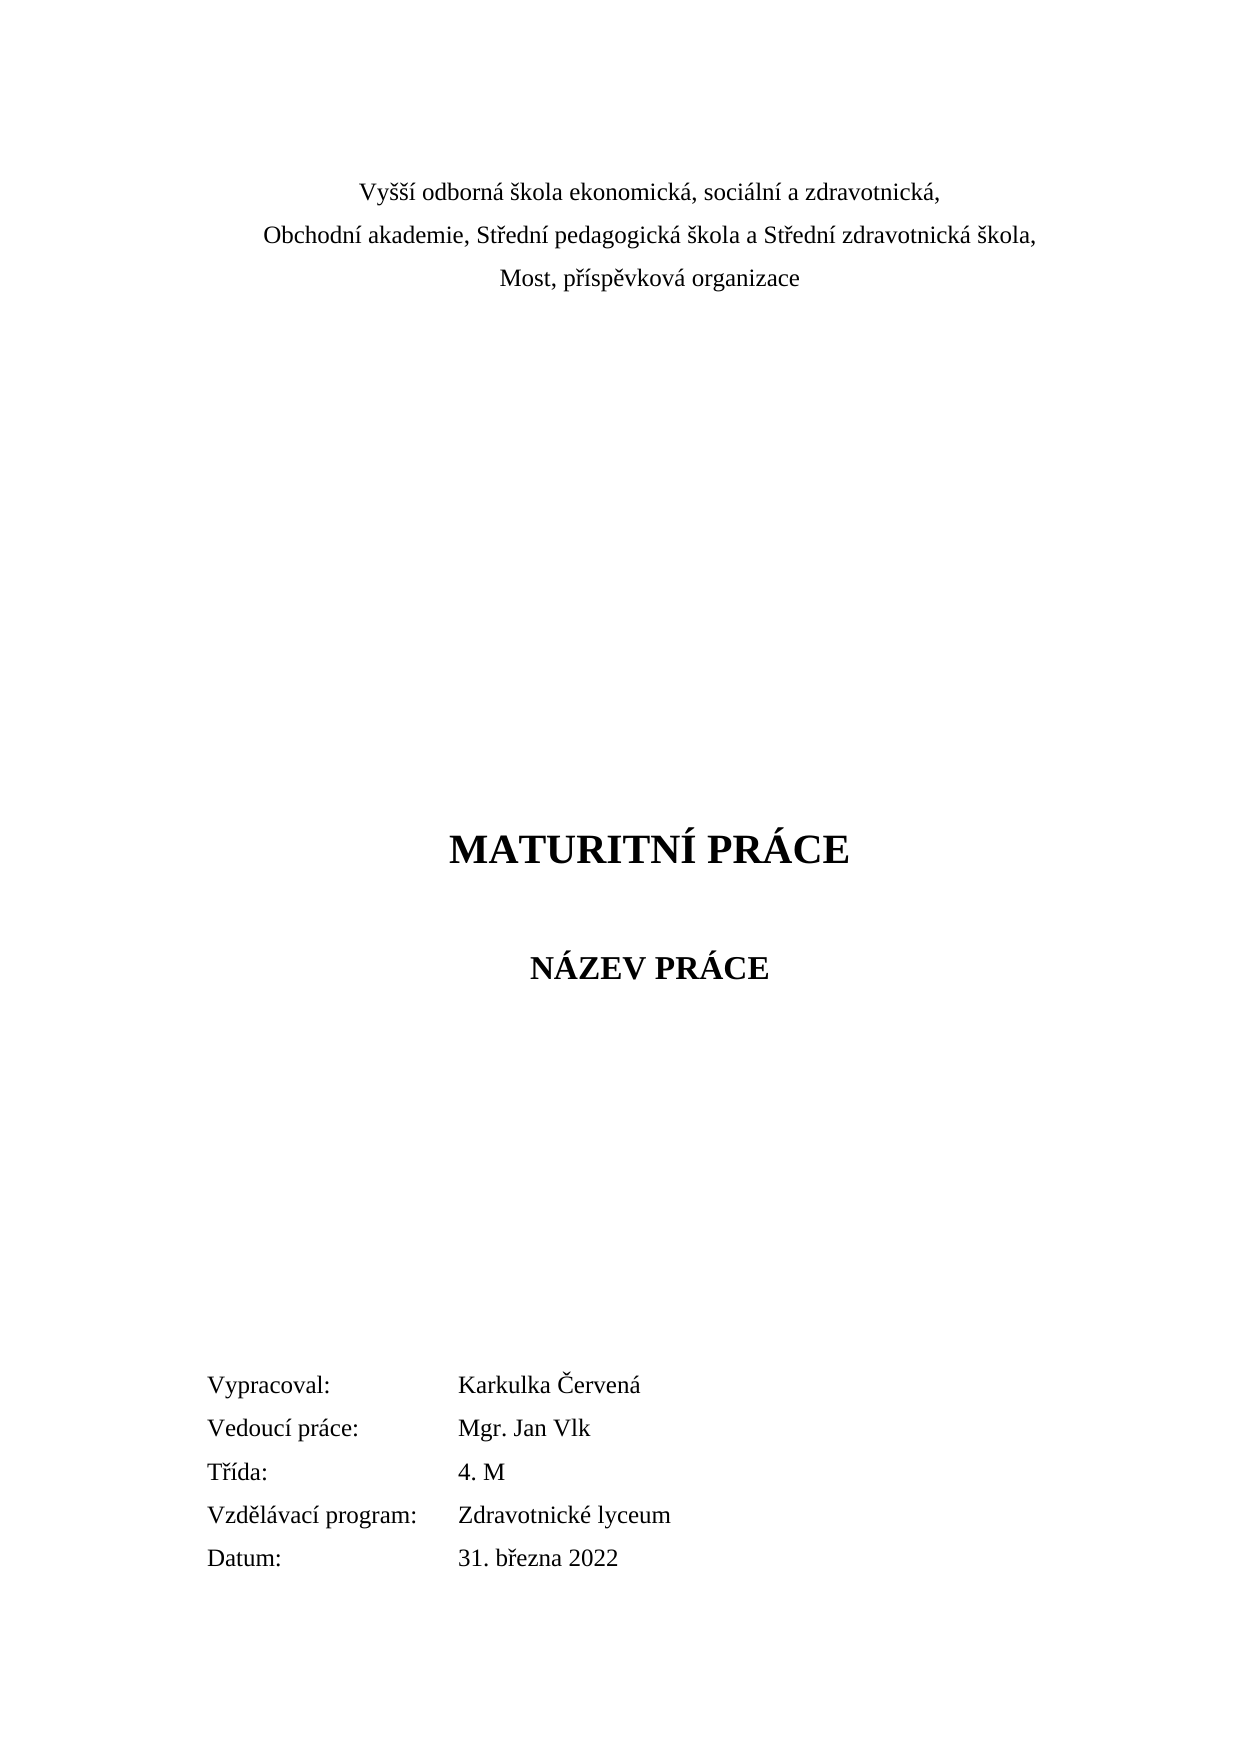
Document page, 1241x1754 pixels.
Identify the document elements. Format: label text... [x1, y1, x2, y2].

text Třída: 4. M [207, 1457, 1092, 1485]
text Datum: 31. března 2022 [207, 1543, 1092, 1572]
text MATURITNÍ PRÁCE [207, 824, 1092, 872]
text Vedoucí práce: Mgr. Jan Vlk [207, 1413, 1092, 1442]
text Vzdělávací program: Zdravotnické lyceum [207, 1500, 1092, 1528]
text NÁZEV PRÁCE [207, 949, 1092, 987]
text Vyšší odborná škola ekonomická, sociální a zdravotnická, Obchodní akademie, Střední pedagogická škola a Střední zdravotnická škola, Most, příspěvková organizace [207, 177, 1092, 292]
text Vypracoval: Karkulka Červená [207, 1370, 1092, 1399]
